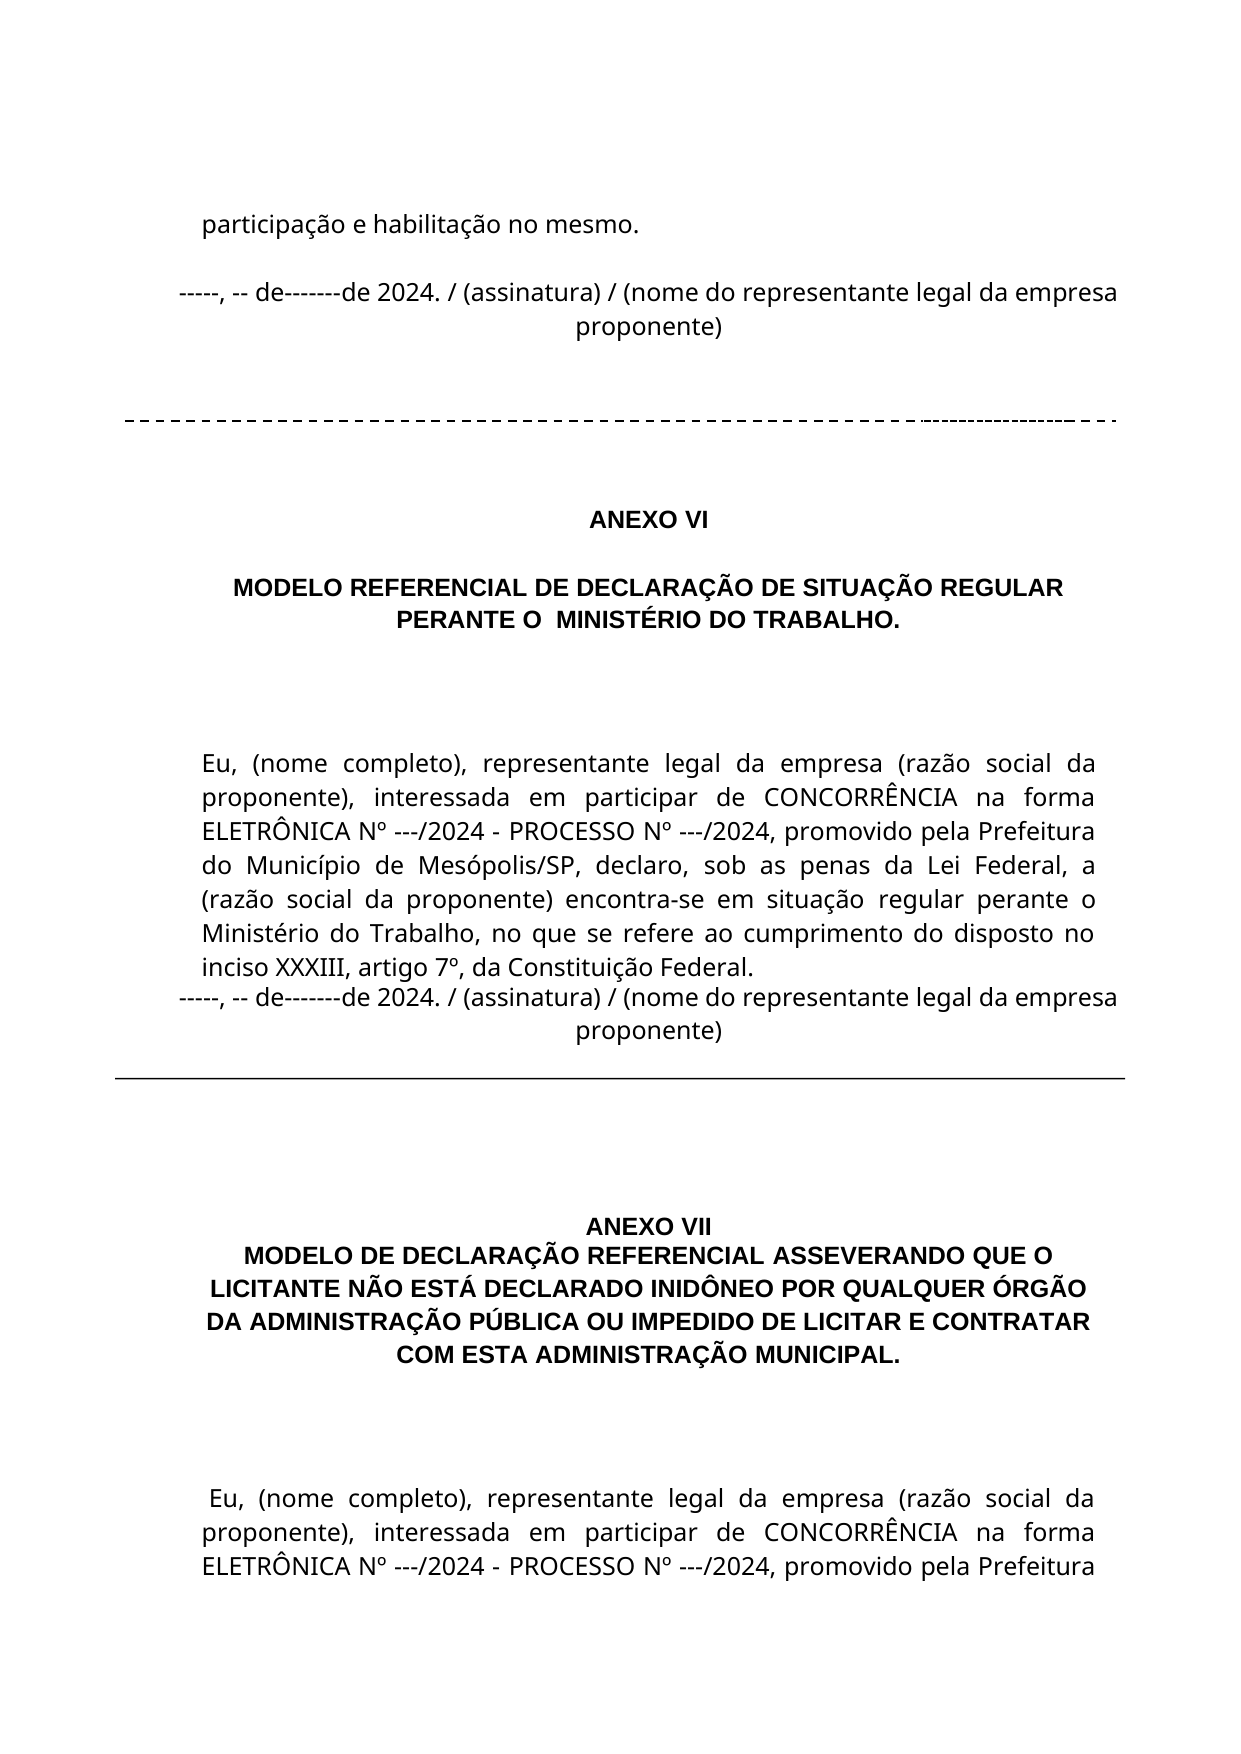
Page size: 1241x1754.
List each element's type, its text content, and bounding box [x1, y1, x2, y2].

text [201, 1480, 1096, 1582]
text -----, -- de de 2024. / (assinatura) / (nome do representante legal da empresa [177, 274, 1119, 309]
subtitle ANEXO VI [211, 505, 1086, 534]
subtitle ANEXO VII [211, 1212, 1086, 1241]
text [201, 207, 1096, 241]
text MODELO REFERENCIAL DE DECLARAÇÃO DE SITUAÇÃO REGULAR PERANTE O MINISTÉRIO DO TRABALHO. [212, 572, 1085, 634]
text proponente) [211, 1012, 1086, 1046]
text Eu, (nome completo), representante legal da empresa (razão social da proponente), interessada em participar de CONCORRÊNCIA na forma ELETRÔNICA Nº ---/2024 - PROCESSO Nº ---/2024, promovido pela Prefeitura do Município de Mesópolis/SP, declaro, sob as penas da Lei Federal, a (razão social da proponente) encontra-se em situação regular perante o Ministério do Trabalho, no que se refere ao cumprimento do disposto no inciso XXXIII, artigo 7º, da Constituição Federal. [201, 746, 1096, 984]
text MODELO DE DECLARAÇÃO REFERENCIAL ASSEVERANDO QUE O LICITANTE NÃO ESTÁ DECLARADO INIDÔNEO POR QUALQUER ÓRGÃO DA ADMINISTRAÇÃO PÚBLICA OU IMPEDIDO DE LICITAR E CONTRATAR COM ESTA ADMINISTRAÇÃO MUNICIPAL. [202, 1241, 1094, 1369]
text -----, -- de de 2024. / (assinatura) / (nome do representante legal da empresa [177, 984, 1119, 1012]
text proponente) [211, 309, 1086, 343]
